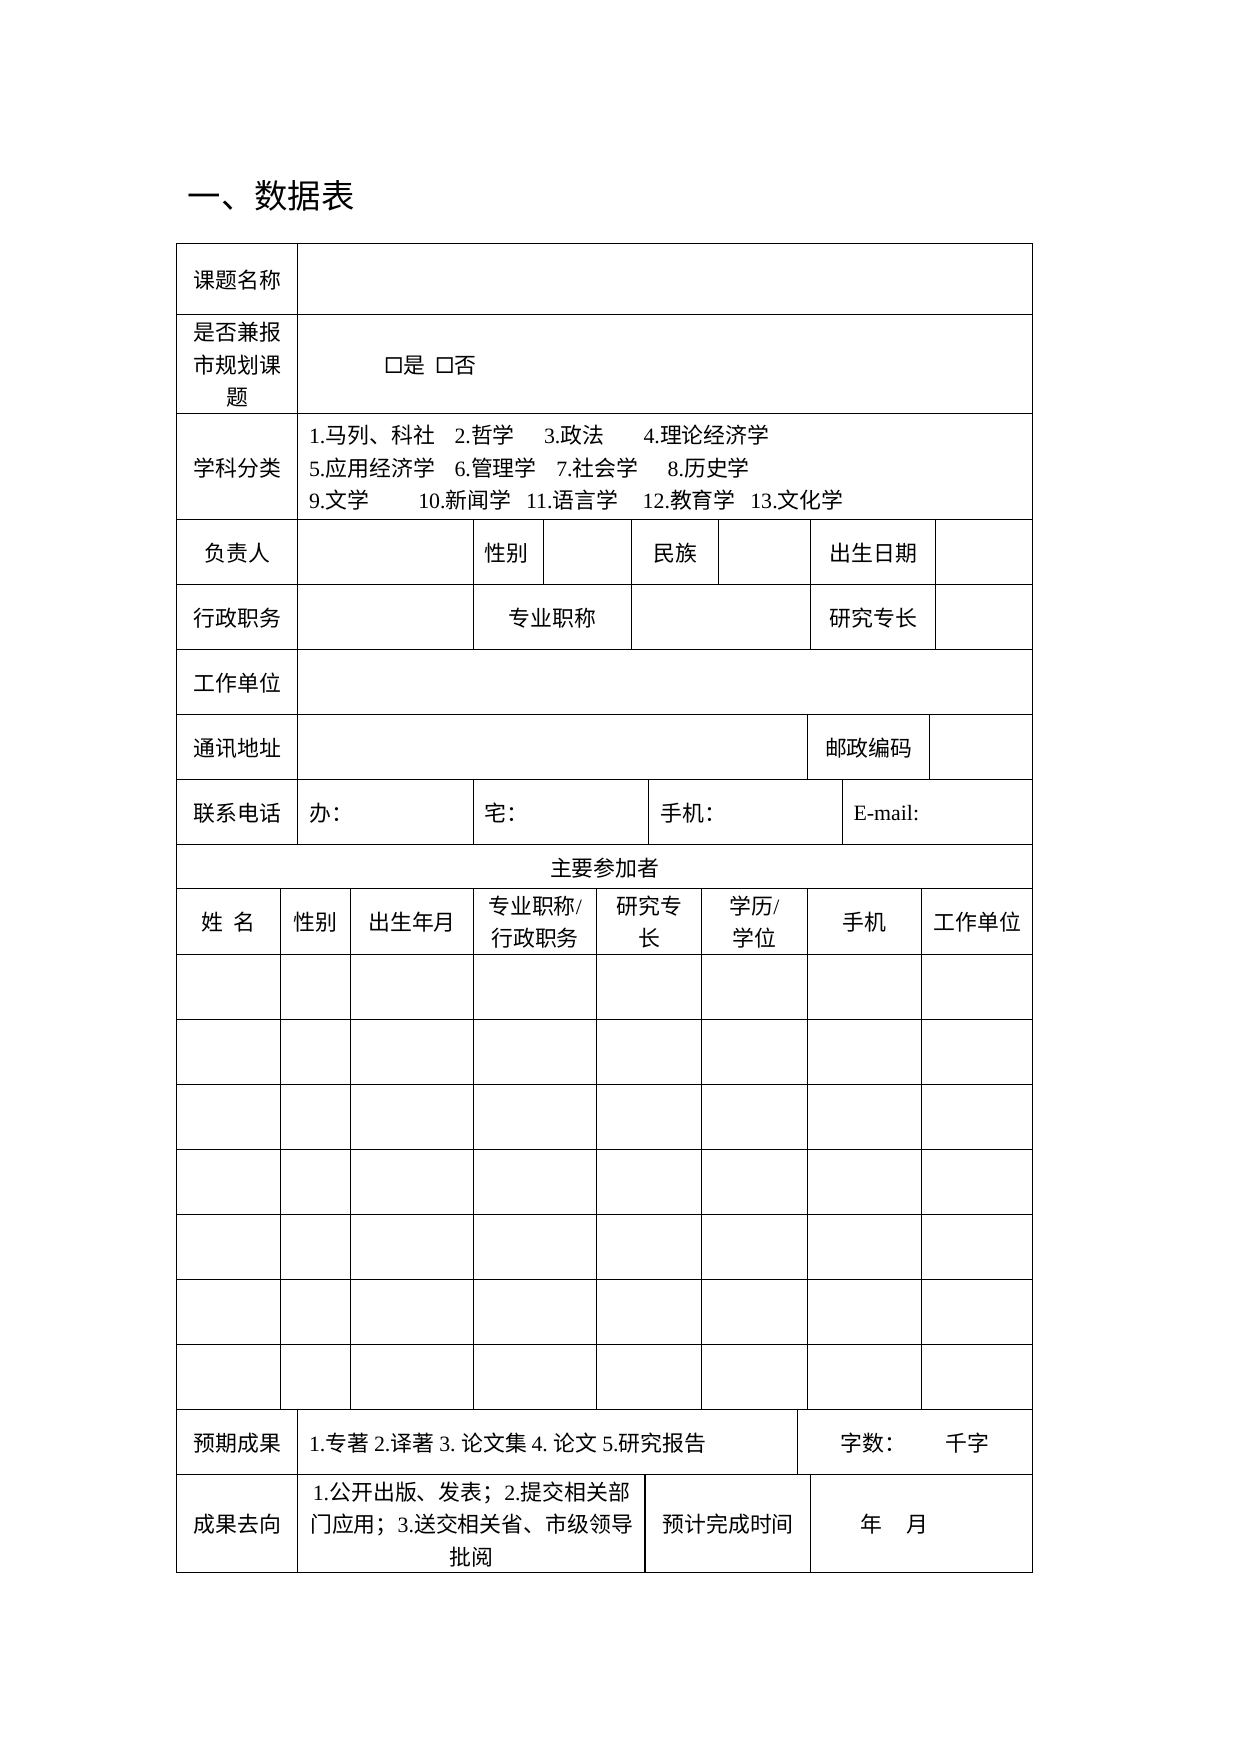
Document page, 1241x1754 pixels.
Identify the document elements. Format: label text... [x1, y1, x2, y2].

table_cell [298, 715, 807, 779]
text 一、数据表 [187, 162, 1053, 227]
table_cell [177, 1345, 280, 1408]
table_cell [922, 1345, 1032, 1408]
table_cell 工作单位 [922, 889, 1032, 953]
table_cell [177, 1215, 280, 1278]
table_cell [351, 1085, 473, 1148]
table_cell 年 月 [811, 1475, 1032, 1572]
table_cell [597, 1020, 701, 1083]
table_cell 姓 名 [177, 889, 280, 953]
table_cell [597, 1150, 701, 1213]
table_cell [474, 955, 596, 1018]
table_cell 办： [298, 780, 473, 844]
table_cell 行政职务 [177, 585, 297, 649]
table_cell 1.专著 2.译著 3. 论文集 4. 论文 5.研究报告 [298, 1410, 797, 1473]
table_cell 主要参加者 [177, 845, 1032, 887]
table_cell [474, 1150, 596, 1213]
table_cell 性别 [281, 889, 350, 953]
table_header 课题名称 [177, 244, 297, 314]
table_cell [281, 1280, 350, 1343]
table_cell 出生年月 [351, 889, 473, 953]
table_cell [474, 1215, 596, 1278]
table_cell [351, 1215, 473, 1278]
table_cell [298, 650, 1032, 714]
table_cell 手机： [649, 780, 842, 844]
table_cell 字数： 千字 [798, 1410, 1032, 1473]
table_cell 负责人 [177, 520, 297, 584]
table_cell 研究专长 [811, 585, 935, 649]
table_cell 宅： [474, 780, 648, 844]
table_cell [808, 1150, 921, 1213]
table_cell 学科分类 [177, 414, 297, 519]
table_cell [474, 1345, 596, 1408]
table_cell [281, 955, 350, 1018]
table_cell [936, 585, 1032, 649]
table_cell [922, 955, 1032, 1018]
table_cell [351, 1280, 473, 1343]
table_cell [281, 1150, 350, 1213]
table_cell 是否兼报市规划课题 [177, 315, 297, 412]
table_cell 联系电话 [177, 780, 297, 844]
table_cell [922, 1085, 1032, 1148]
table_cell [351, 955, 473, 1018]
table_cell E-mail: [843, 780, 1032, 844]
table_cell [597, 1280, 701, 1343]
table_cell 工作单位 [177, 650, 297, 714]
table_cell [474, 1280, 596, 1343]
table_cell 预期成果 [177, 1410, 297, 1473]
table_cell [922, 1020, 1032, 1083]
table_cell [702, 1280, 807, 1343]
table_cell 1.公开出版、发表；2.提交相关部门应用；3.送交相关省、市级领导批阅 [298, 1475, 644, 1572]
table_cell 出生日期 [811, 520, 935, 584]
table_cell [808, 1280, 921, 1343]
table_cell [474, 1020, 596, 1083]
table_cell 民族 [632, 520, 718, 584]
table_cell 1.马列、科社 2.哲学 3.政法 4.理论经济学 5.应用经济学 6.管理学 7.社会学 8.历史学 9.文学 10.新闻学 11.语言学 12.教育学 13.文化学 [298, 414, 1032, 519]
table_cell [298, 585, 473, 649]
table_cell [351, 1020, 473, 1083]
table_header [298, 244, 1032, 314]
table_cell [808, 1020, 921, 1083]
table_cell [702, 1345, 807, 1408]
table_cell [298, 520, 473, 584]
table_cell 通讯地址 [177, 715, 297, 779]
table_cell 手机 [808, 889, 921, 953]
table_cell [597, 1345, 701, 1408]
table_cell [177, 1085, 280, 1148]
table_cell [177, 1020, 280, 1083]
table_cell 邮政编码 [808, 715, 929, 779]
table_cell 预计完成时间 [646, 1475, 810, 1572]
table_cell [281, 1085, 350, 1148]
table_cell [597, 1085, 701, 1148]
table_cell [930, 715, 1032, 779]
table_cell [351, 1150, 473, 1213]
table_cell [922, 1215, 1032, 1278]
table_cell [808, 1085, 921, 1148]
table_cell [922, 1280, 1032, 1343]
table_cell [808, 955, 921, 1018]
table_cell [719, 520, 810, 584]
table_cell [936, 520, 1032, 584]
table_cell [281, 1020, 350, 1083]
table_cell [702, 1215, 807, 1278]
table_cell 成果去向 [177, 1475, 297, 1572]
table_cell [702, 1020, 807, 1083]
table_cell 专业职称 [474, 585, 631, 649]
table_cell [544, 520, 631, 584]
table_cell [351, 1345, 473, 1408]
table_cell [702, 955, 807, 1018]
table_cell [808, 1215, 921, 1278]
table_cell [808, 1345, 921, 1408]
table_cell 学历/ 学位 [702, 889, 807, 953]
table_cell [702, 1150, 807, 1213]
table_cell [597, 1215, 701, 1278]
table_cell [177, 1280, 280, 1343]
table_cell 性别 [474, 520, 543, 584]
table_cell 是 否 [298, 315, 1032, 412]
table_cell [474, 1085, 596, 1148]
table_cell [281, 1215, 350, 1278]
table_cell [177, 1150, 280, 1213]
table_cell [632, 585, 810, 649]
table_cell [702, 1085, 807, 1148]
table_cell [177, 955, 280, 1018]
table_cell 研究专长 [597, 889, 701, 953]
table_cell 专业职称/行政职务 [474, 889, 596, 953]
table_cell [281, 1345, 350, 1408]
table_cell [922, 1150, 1032, 1213]
table_cell [597, 955, 701, 1018]
